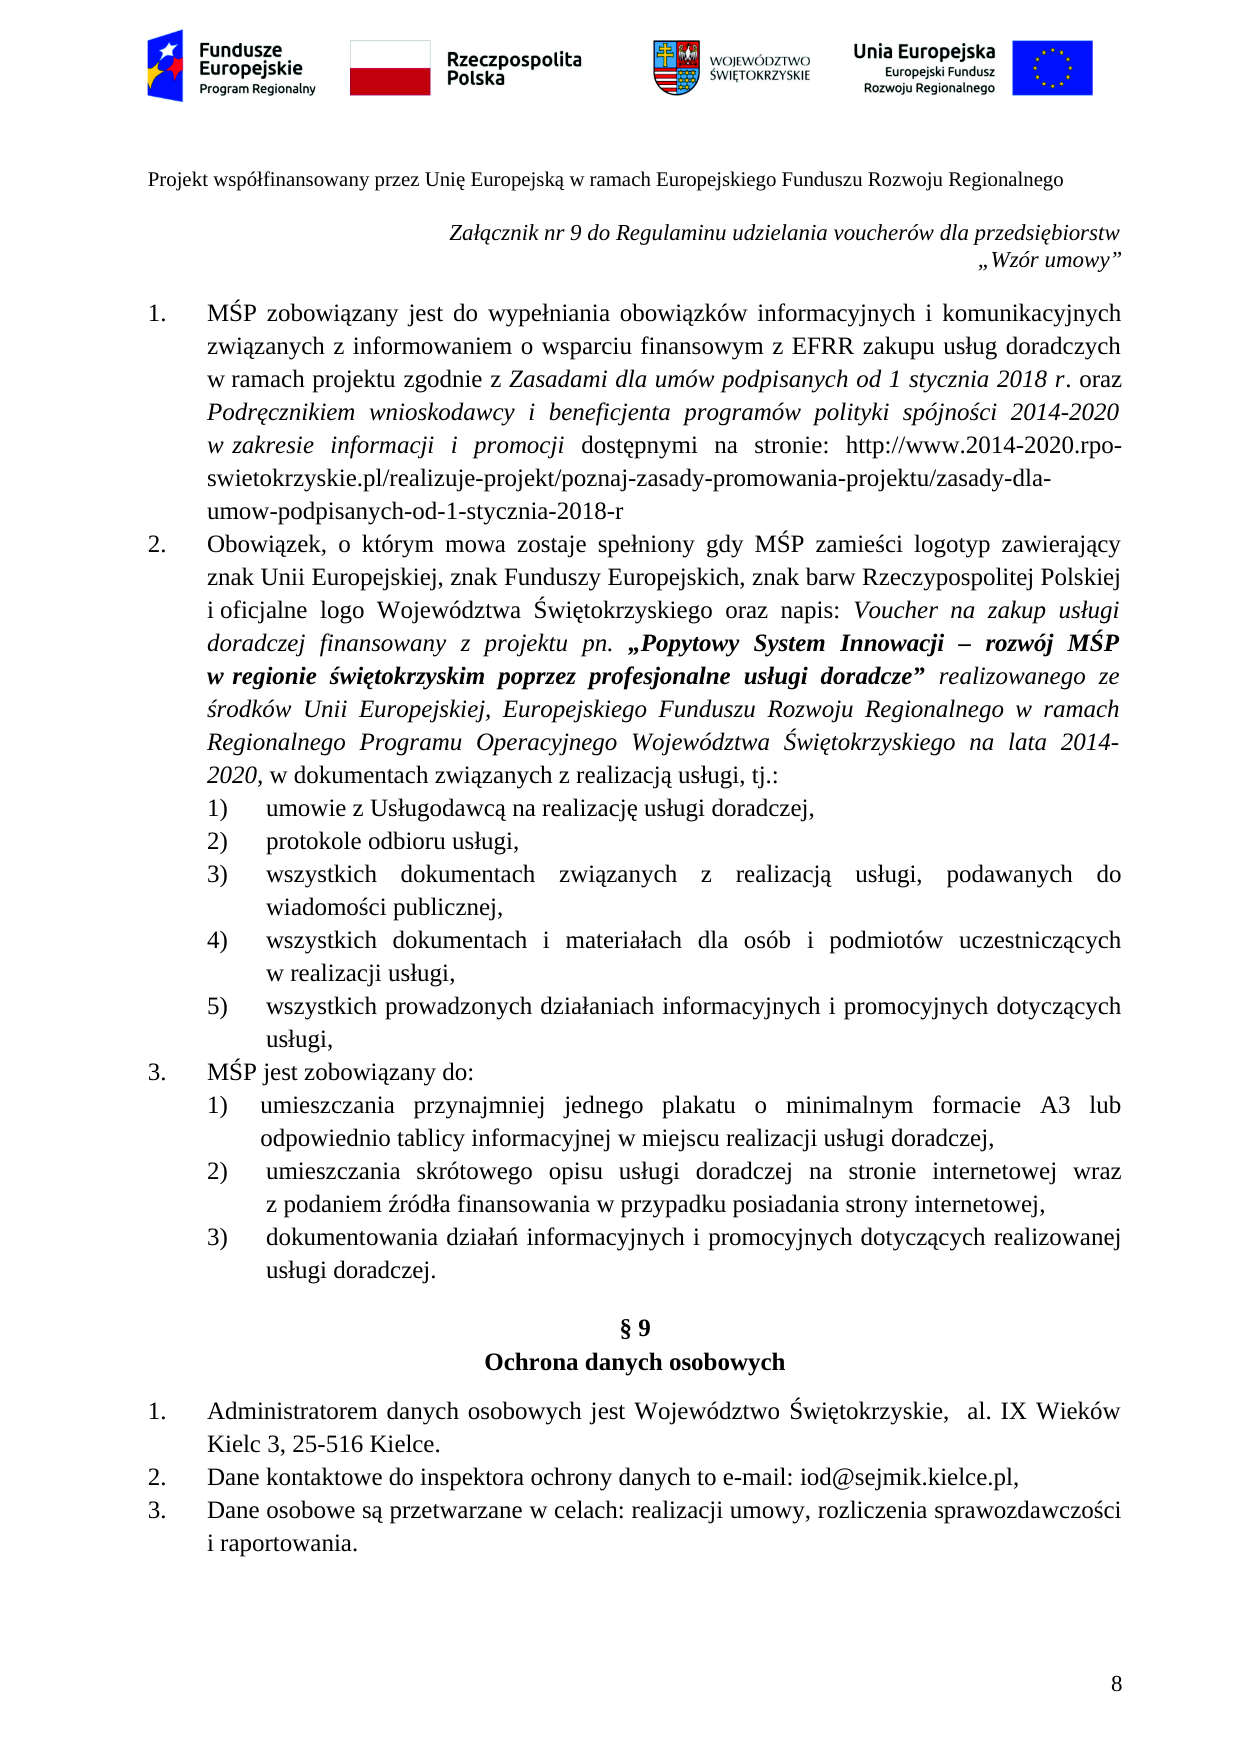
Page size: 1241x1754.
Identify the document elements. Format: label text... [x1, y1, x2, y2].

picture [147, 29, 1093, 102]
list wszystkich prowadzonych działaniach informacyjnych i promocyjnych dotyczących usługi, [207, 991, 1122, 1053]
list Obowiązek, o którym mowa zostaje spełniony gdy MŚP zamieści logotyp zawierający znak Unii Europejskiej, znak Funduszy Europejskich, znak barw Rzeczypospolitej Polskiej i oficjalne logo Województwa Świętokrzyskiego oraz napis: Voucher na zakup usługi doradczej finansowany z projektu pn. „Popytowy System Innowacji – rozwój MŚP w regionie świętokrzyskim poprzez profesjonalne usługi doradcze” realizowanego ze środków Unii Europejskiej, Europejskiego Funduszu Rozwoju Regionalnego w ramach Regionalnego Programu Operacyjnego Województwa Świętokrzyskiego na lata 2014-2020, w dokumentach związanych z realizacją usługi, tj.: [148, 529, 1122, 789]
text 2) umieszczania skrótowego opisu usługi doradczej na stronie internetowej wraz z podaniem źródła finansowania w przypadku posiadania strony internetowej, [207, 1156, 1122, 1218]
subtitle MŚP zobowiązany jest do wypełniania obowiązków informacyjnych i komunikacyjnych związanych z informowaniem o wsparciu finansowym z EFRR zakupu usług doradczych w ramach projektu zgodnie z Zasadami dla umów podpisanych od 1 stycznia 2018 r. oraz Podręcznikiem wnioskodawcy i beneficjenta programów polityki spójności 2014-2020 w zakresie informacji i promocji dostępnymi na stronie: http://www.2014-2020.rpo-swietokrzyskie.pl/realizuje-projekt/poznaj-zasady-promowania-projektu/zasady-dla-umow-podpisanych-od-1-stycznia-2018-r [148, 298, 1122, 525]
text § 9 [148, 1313, 1122, 1342]
list Administratorem danych osobowych jest Województwo Świętokrzyskie, al. IX Wieków Kielc 3, 25-516 Kielce. [148, 1396, 1122, 1458]
list Dane kontaktowe do inspektora ochrony danych to e-mail: iod@sejmik.kielce.pl, [148, 1462, 1122, 1491]
list wszystkich dokumentach związanych z realizacją usługi, podawanych do wiadomości publicznej, [207, 859, 1122, 921]
list Dane osobowe są przetwarzane w celach: realizacji umowy, rozliczenia sprawozdawczości i raportowania. [148, 1495, 1122, 1557]
list umowie z Usługodawcą na realizację usługi doradczej, [207, 793, 1122, 822]
text 3) dokumentowania działań informacyjnych i promocyjnych dotyczących realizowanej usługi doradczej. [207, 1222, 1122, 1284]
text Ochrona danych osobowych [148, 1347, 1122, 1375]
list MŚP jest zobowiązany do: [148, 1057, 1122, 1086]
list wszystkich dokumentach i materiałach dla osób i podmiotów uczestniczących w realizacji usługi, [207, 925, 1122, 987]
list protokole odbioru usługi, [207, 826, 1122, 855]
text 1) umieszczania przynajmniej jednego plakatu o minimalnym formacie A3 lub odpowiednio tablicy informacyjnej w miejscu realizacji usługi doradczej, [207, 1090, 1122, 1152]
